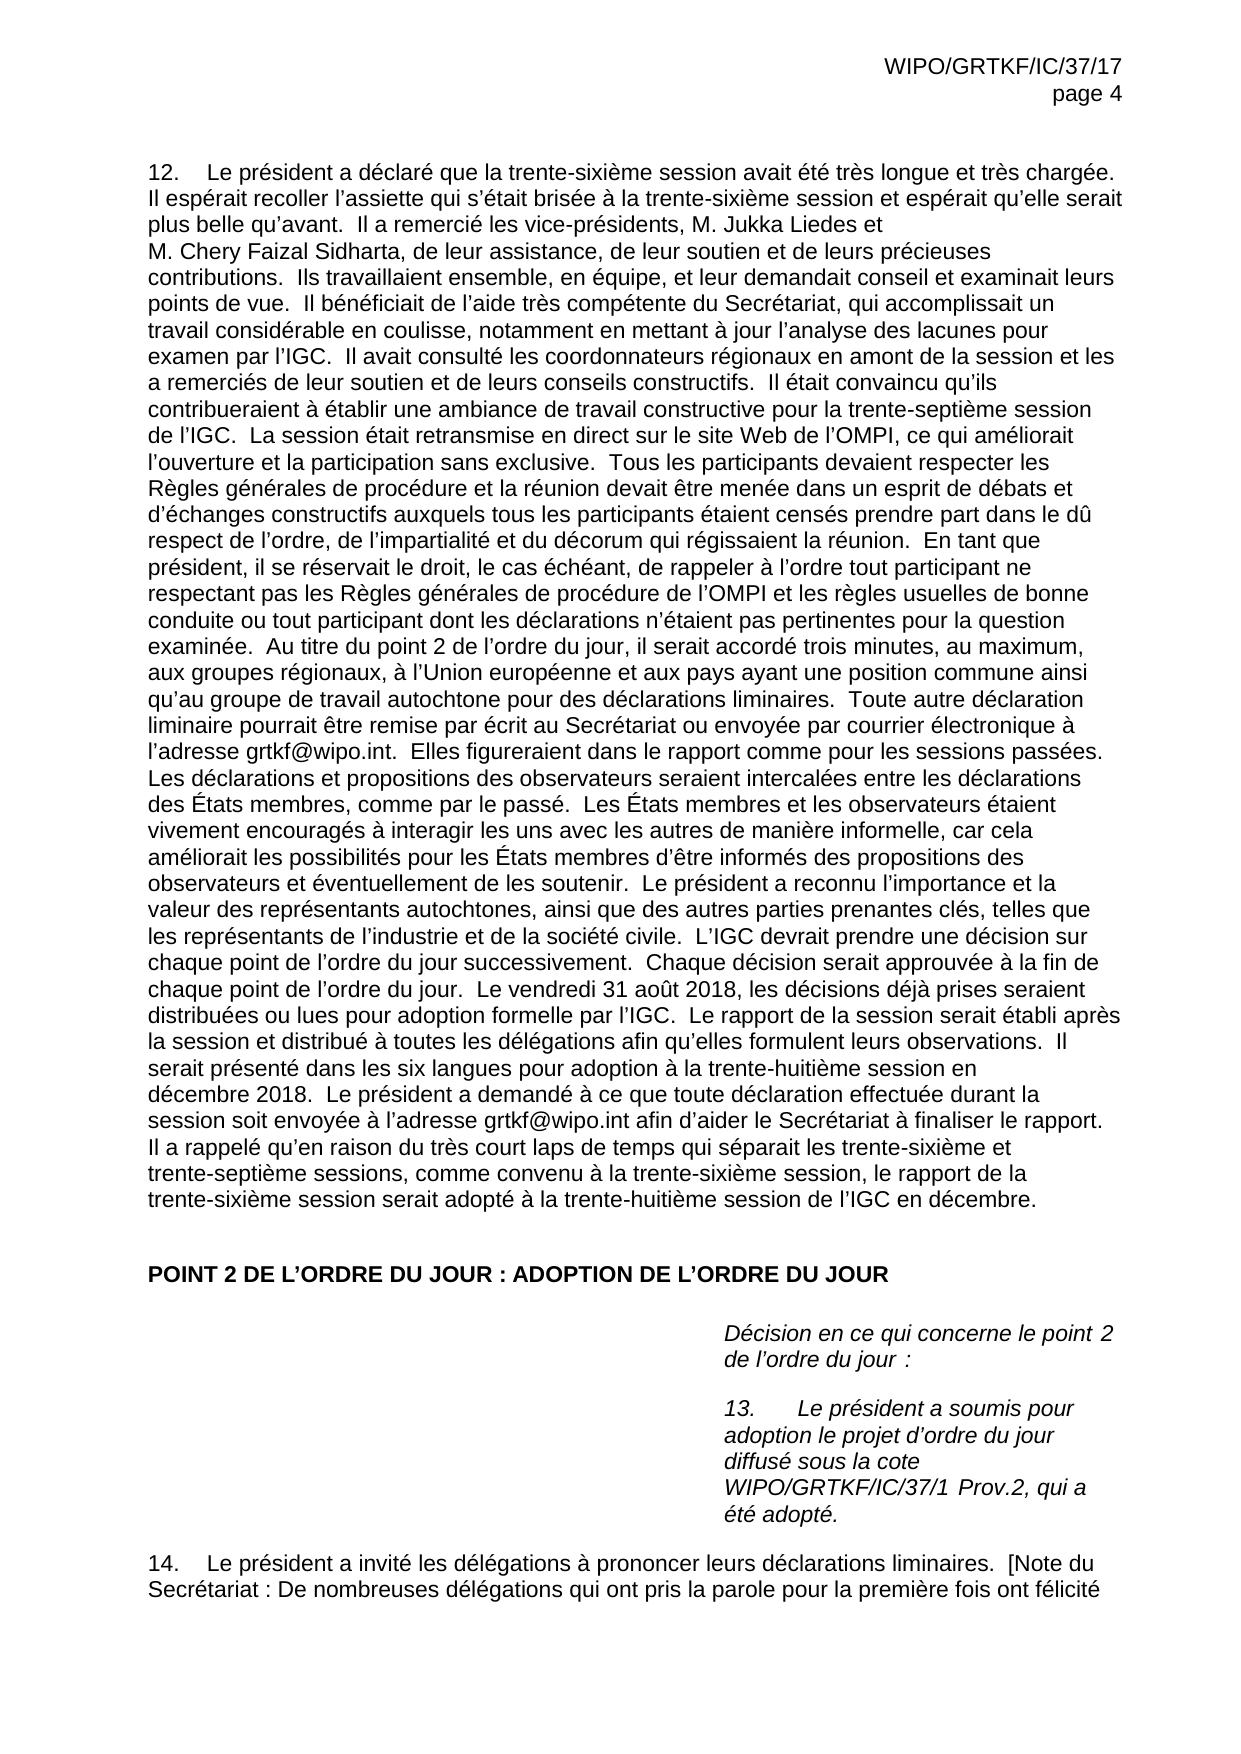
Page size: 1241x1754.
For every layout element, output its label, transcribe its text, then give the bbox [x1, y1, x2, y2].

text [148, 1550, 1122, 1603]
subtitle Point 2 de l’ordre du jour : adoption de l’ordre du jour [148, 1261, 1122, 1287]
text Le président a déclaré que la trente-sixième session avait été très longue et très chargée. Il espérait recoller l’assiette qui s’était brisée à la trente-sixième session et espérait qu’elle serait plus belle qu’avant. Il a remercié les vice-présidents, M. Jukka Liedes et M. Chery Faizal Sidharta, de leur assistance, de leur soutien et de leurs précieuses contributions. Ils travaillaient ensemble, en équipe, et leur demandait conseil et examinait leurs points de vue. Il bénéficiait de l’aide très compétente du Secrétariat, qui accomplissait un travail considérable en coulisse, notamment en mettant à jour l’analyse des lacunes pour examen par l’IGC. Il avait consulté les coordonnateurs régionaux en amont de la session et les a remerciés de leur soutien et de leurs conseils constructifs. Il était convaincu qu’ils contribueraient à établir une ambiance de travail constructive pour la trente-septième session de l’IGC. La session était retransmise en direct sur le site Web de l’OMPI, ce qui améliorait l’ouverture et la participation sans exclusive. Tous les participants devaient respecter les Règles générales de procédure et la réunion devait être menée dans un esprit de débats et d’échanges constructifs auxquels tous les participants étaient censés prendre part dans le dû respect de l’ordre, de l’impartialité et du décorum qui régissaient la réunion. En tant que président, il se réservait le droit, le cas échéant, de rappeler à l’ordre tout participant ne respectant pas les Règles générales de procédure de l’OMPI et les règles usuelles de bonne conduite ou tout participant dont les déclarations n’étaient pas pertinentes pour la question examinée. Au titre du point 2 de l’ordre du jour, il serait accordé trois minutes, au maximum, aux groupes régionaux, à l’Union européenne et aux pays ayant une position commune ainsi qu’au groupe de travail autochtone pour des déclarations liminaires. Toute autre déclaration liminaire pourrait être remise par écrit au Secrétariat ou envoyée par courrier électronique à l’adresse grtkf@wipo.int. Elles figureraient dans le rapport comme pour les sessions passées. Les déclarations et propositions des observateurs seraient intercalées entre les déclarations des États membres, comme par le passé. Les États membres et les observateurs étaient vivement encouragés à interagir les uns avec les autres de manière informelle, car cela améliorait les possibilités pour les États membres d’être informés des propositions des observateurs et éventuellement de les soutenir. Le président a reconnu l’importance et la valeur des représentants autochtones, ainsi que des autres parties prenantes clés, telles que les représentants de l’industrie et de la société civile. L’IGC devrait prendre une décision sur chaque point de l’ordre du jour successivement. Chaque décision serait approuvée à la fin de chaque point de l’ordre du jour. Le vendredi 31 août 2018, les décisions déjà prises seraient distribuées ou lues pour adoption formelle par l’IGC. Le rapport de la session serait établi après la session et distribué à toutes les délégations afin qu’elles formulent leurs observations. Il serait présenté dans les six langues pour adoption à la trente-huitième session en décembre 2018. Le président a demandé à ce que toute déclaration effectuée durant la session soit envoyée à l’adresse grtkf@wipo.int afin d’aider le Secrétariat à finaliser le rapport. Il a rappelé qu’en raison du très court laps de temps qui séparait les trente-sixième et trente-septième sessions, comme convenu à la trente-sixième session, le rapport de la trente-sixième session serait adopté à la trente-huitième session de l’IGC en décembre. [148, 158, 1122, 1213]
text Le président a soumis pour adoption le projet d’ordre du jour diffusé sous la cote WIPO/GRTKF/IC/37/1 Prov.2, qui a été adopté. [724, 1395, 1122, 1527]
list Décision en ce qui concerne le point 2 de l’ordre du jour : [724, 1319, 1122, 1372]
